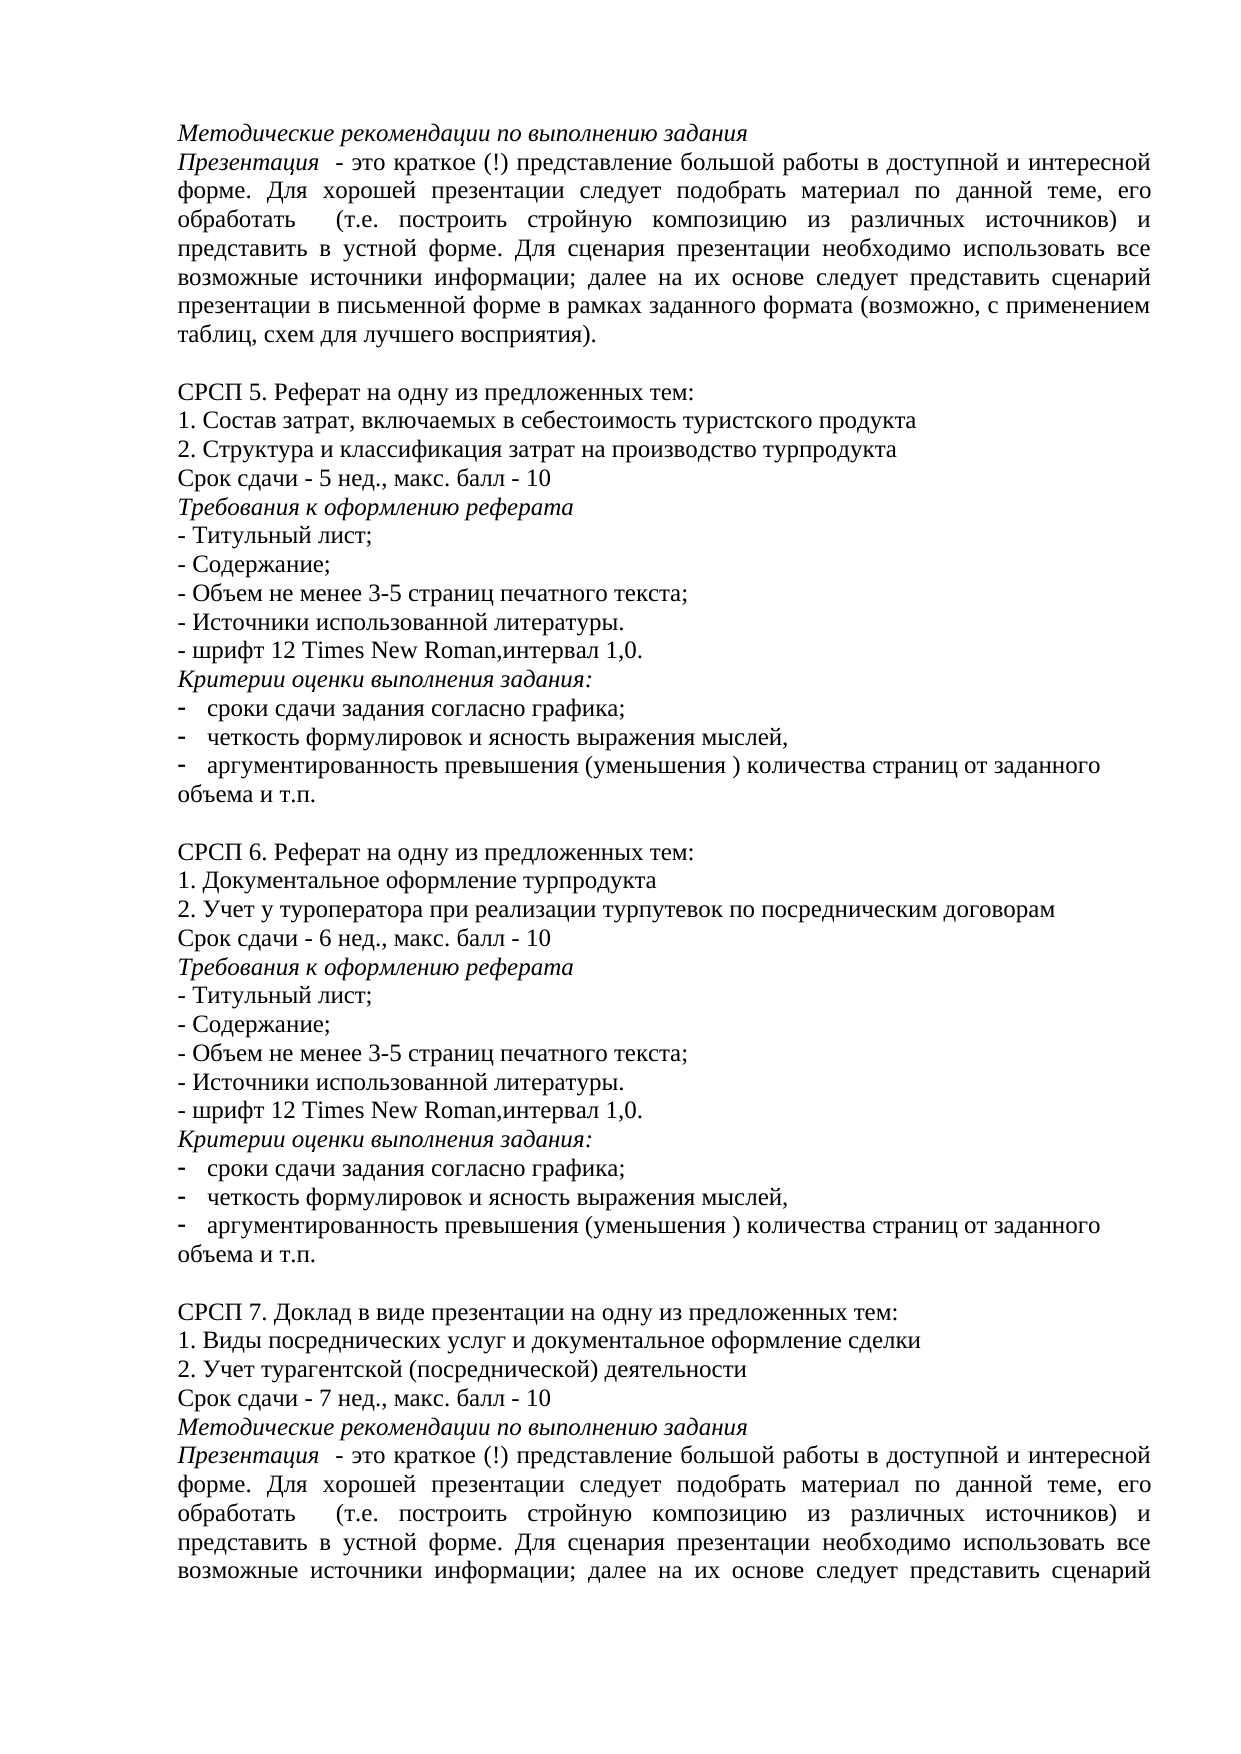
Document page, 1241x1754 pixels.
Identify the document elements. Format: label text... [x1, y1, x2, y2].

list Источники использованной литературы. [177, 1067, 1152, 1096]
list Содержание; [177, 1009, 1152, 1038]
text Критерии оценки выполнения задания: [177, 664, 1152, 693]
list Содержание; [177, 549, 1152, 578]
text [177, 1441, 1152, 1584]
list аргументированность превышения (уменьшения ) количества страниц от заданного объема и т.п. [177, 1211, 1152, 1268]
text Требования к оформлению реферата [177, 492, 1152, 521]
list сроки сдачи задания согласно графика; [177, 693, 1152, 722]
text Критерии оценки выполнения задания: [177, 1124, 1152, 1153]
text Методические рекомендации по выполнению задания [177, 1412, 1152, 1441]
list Титульный лист; [177, 981, 1152, 1009]
list Титульный лист; [177, 521, 1152, 549]
text Срок сдачи - 6 нед., макс. балл - 10 [177, 923, 1152, 952]
text СРСП 6. Реферат на одну из предложенных тем: [177, 837, 1152, 866]
text Методические рекомендации по выполнению задания [177, 118, 1152, 147]
list шрифт 12 Times New Roman,интервал 1,0. [177, 636, 1152, 664]
list Объем не менее 3-5 страниц печатного текста; [177, 1038, 1152, 1067]
list сроки сдачи задания согласно графика; [177, 1153, 1152, 1182]
list аргументированность превышения (уменьшения ) количества страниц от заданного объема и т.п. [177, 751, 1152, 808]
text 1. Документальное оформление турпродукта [177, 866, 1152, 894]
text СРСП 5. Реферат на одну из предложенных тем: [177, 377, 1152, 406]
text Срок сдачи - 5 нед., макс. балл - 10 [177, 463, 1152, 492]
text СРСП 7. Доклад в виде презентации на одну из предложенных тем: [177, 1297, 1152, 1326]
text 2. Учет турагентской (посреднической) деятельности [177, 1354, 1152, 1383]
text 2. Структура и классификация затрат на производство турпродукта [177, 434, 1152, 463]
list четкость формулировок и ясность выражения мыслей, [177, 722, 1152, 751]
text 1. Виды посреднических услуг и документальное оформление сделки [177, 1326, 1152, 1354]
text Срок сдачи - 7 нед., макс. балл - 10 [177, 1383, 1152, 1412]
text 1. Состав затрат, включаемых в себестоимость туристского продукта [177, 406, 1152, 434]
list Источники использованной литературы. [177, 607, 1152, 636]
text 2. Учет у туроператора при реализации турпутевок по посредническим договорам [177, 894, 1152, 923]
list шрифт 12 Times New Roman,интервал 1,0. [177, 1096, 1152, 1124]
list Объем не менее 3-5 страниц печатного текста; [177, 578, 1152, 607]
list четкость формулировок и ясность выражения мыслей, [177, 1182, 1152, 1211]
text Требования к оформлению реферата [177, 952, 1152, 981]
